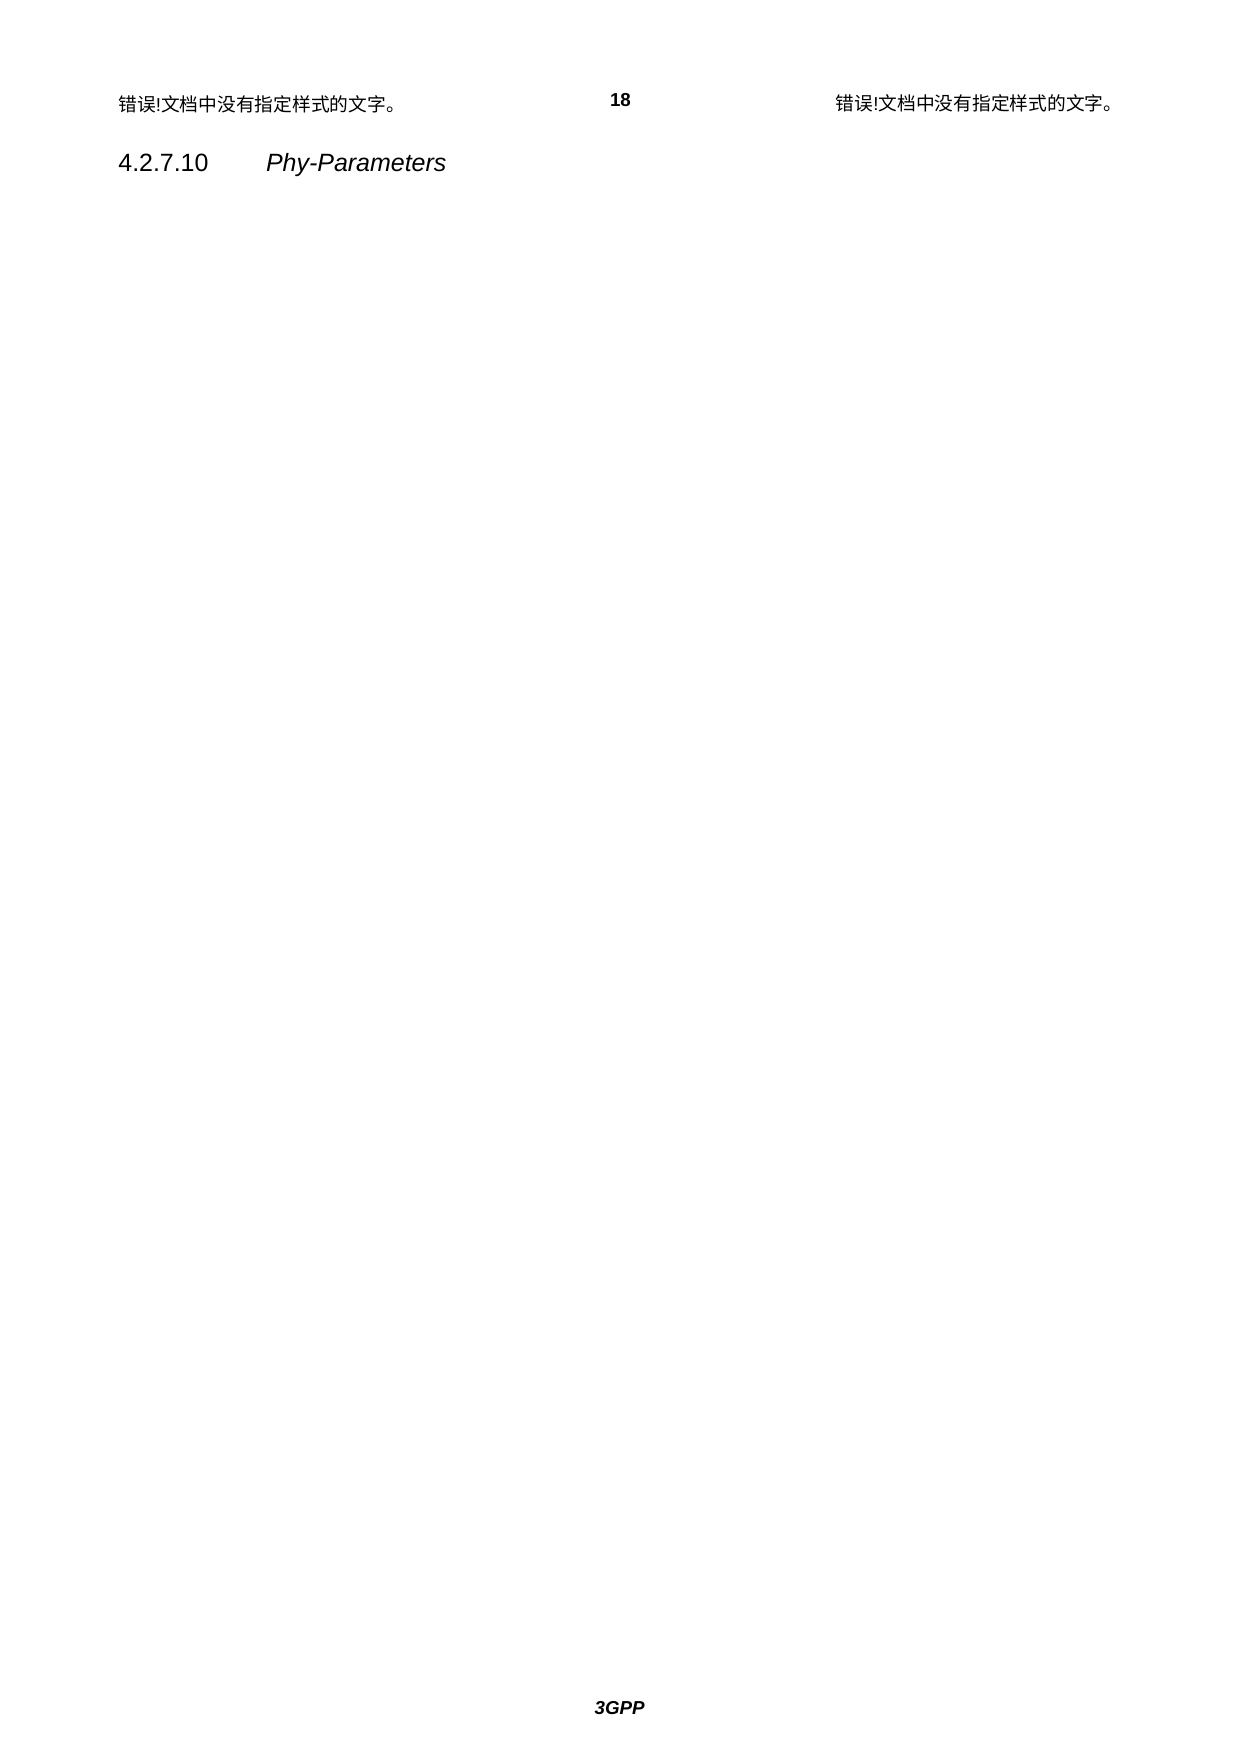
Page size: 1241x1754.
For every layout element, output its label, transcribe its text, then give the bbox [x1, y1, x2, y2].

text 4.2.7.10 Phy-Parameters [118, 147, 1122, 176]
